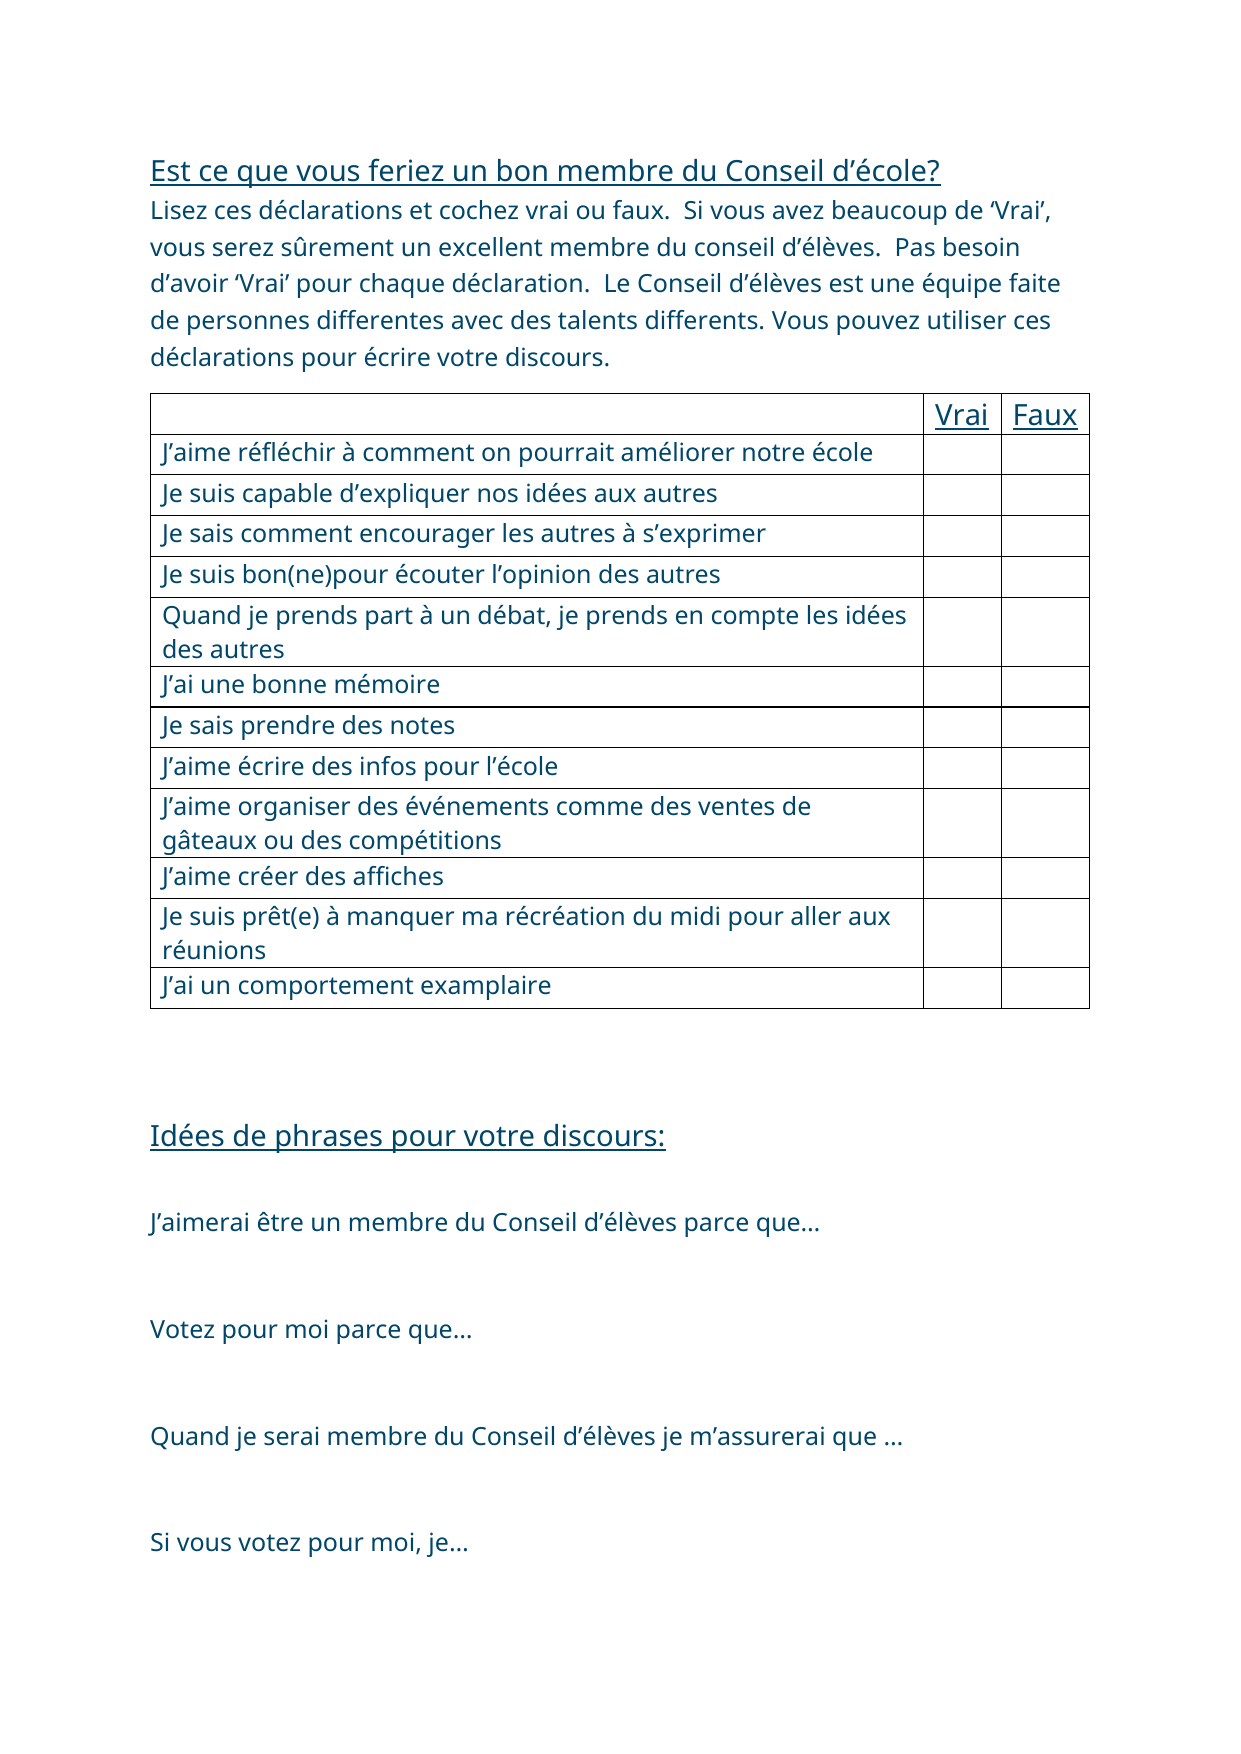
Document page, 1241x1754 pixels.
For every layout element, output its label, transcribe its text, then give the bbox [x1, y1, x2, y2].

table_cell [1002, 667, 1089, 706]
table_cell Je suis prêt(e) à manquer ma récréation du midi pour aller aux réunions [151, 899, 923, 967]
text Quand je serai membre du Conseil d’élèves je m’assurerai que … [150, 1418, 1090, 1452]
text Idées de phrases pour votre discours: [150, 1116, 1090, 1186]
table_cell [924, 475, 1001, 515]
table_cell Je suis bon(ne)pour écouter l’opinion des autres [151, 557, 923, 597]
table_cell J’aime écrire des infos pour l’école [151, 748, 923, 788]
table_cell [1002, 899, 1089, 967]
table_cell Je suis capable d’expliquer nos idées aux autres [151, 475, 923, 515]
table_cell [924, 435, 1001, 474]
table_cell [924, 667, 1001, 706]
table_header [151, 394, 923, 434]
table_cell [1002, 858, 1089, 898]
table_cell [924, 748, 1001, 788]
table_cell [924, 968, 1001, 1008]
text Est ce que vous feriez un bon membre du Conseil d’école? Lisez ces déclarations et cochez vrai ou faux. Si vous avez beaucoup de ‘Vrai’, vous serez sûrement un excellent membre du conseil d’élèves. Pas besoin d’avoir ‘Vrai’ pour chaque déclaration. Le Conseil d’élèves est une équipe faite de personnes differentes avec des talents differents. Vous pouvez utiliser ces déclarations pour écrire votre discours. [150, 150, 1090, 373]
table_cell Quand je prends part à un débat, je prends en compte les idées des autres [151, 598, 923, 666]
table_cell [1002, 475, 1089, 515]
table_cell Je sais comment encourager les autres à s’exprimer [151, 516, 923, 556]
table_cell J’aime réfléchir à comment on pourrait améliorer notre école [151, 435, 923, 474]
table_cell [924, 557, 1001, 597]
table_cell [1002, 598, 1089, 666]
table_cell [1002, 789, 1089, 857]
table_cell J’aime organiser des événements comme des ventes de gâteaux ou des compétitions [151, 789, 923, 857]
table_cell [1002, 708, 1089, 747]
table_cell [1002, 435, 1089, 474]
table_header Vrai [924, 394, 1001, 434]
table_cell J’ai une bonne mémoire [151, 667, 923, 706]
table_cell J’aime créer des affiches [151, 858, 923, 898]
table_cell [924, 598, 1001, 666]
table_cell [924, 858, 1001, 898]
text Si vous votez pour moi, je… [150, 1525, 1090, 1559]
table_cell [1002, 968, 1089, 1008]
table_cell [924, 516, 1001, 556]
table_cell [1002, 557, 1089, 597]
text Votez pour moi parce que… [150, 1311, 1090, 1345]
table_cell [1002, 748, 1089, 788]
table_cell [924, 899, 1001, 967]
table_cell [924, 708, 1001, 747]
table_cell [1002, 516, 1089, 556]
table_cell Je sais prendre des notes [151, 708, 923, 747]
table_cell J’ai un comportement examplaire [151, 968, 923, 1008]
table_header Faux [1002, 394, 1089, 434]
table_cell [924, 789, 1001, 857]
text J’aimerai être un membre du Conseil d’élèves parce que… [150, 1204, 1090, 1238]
